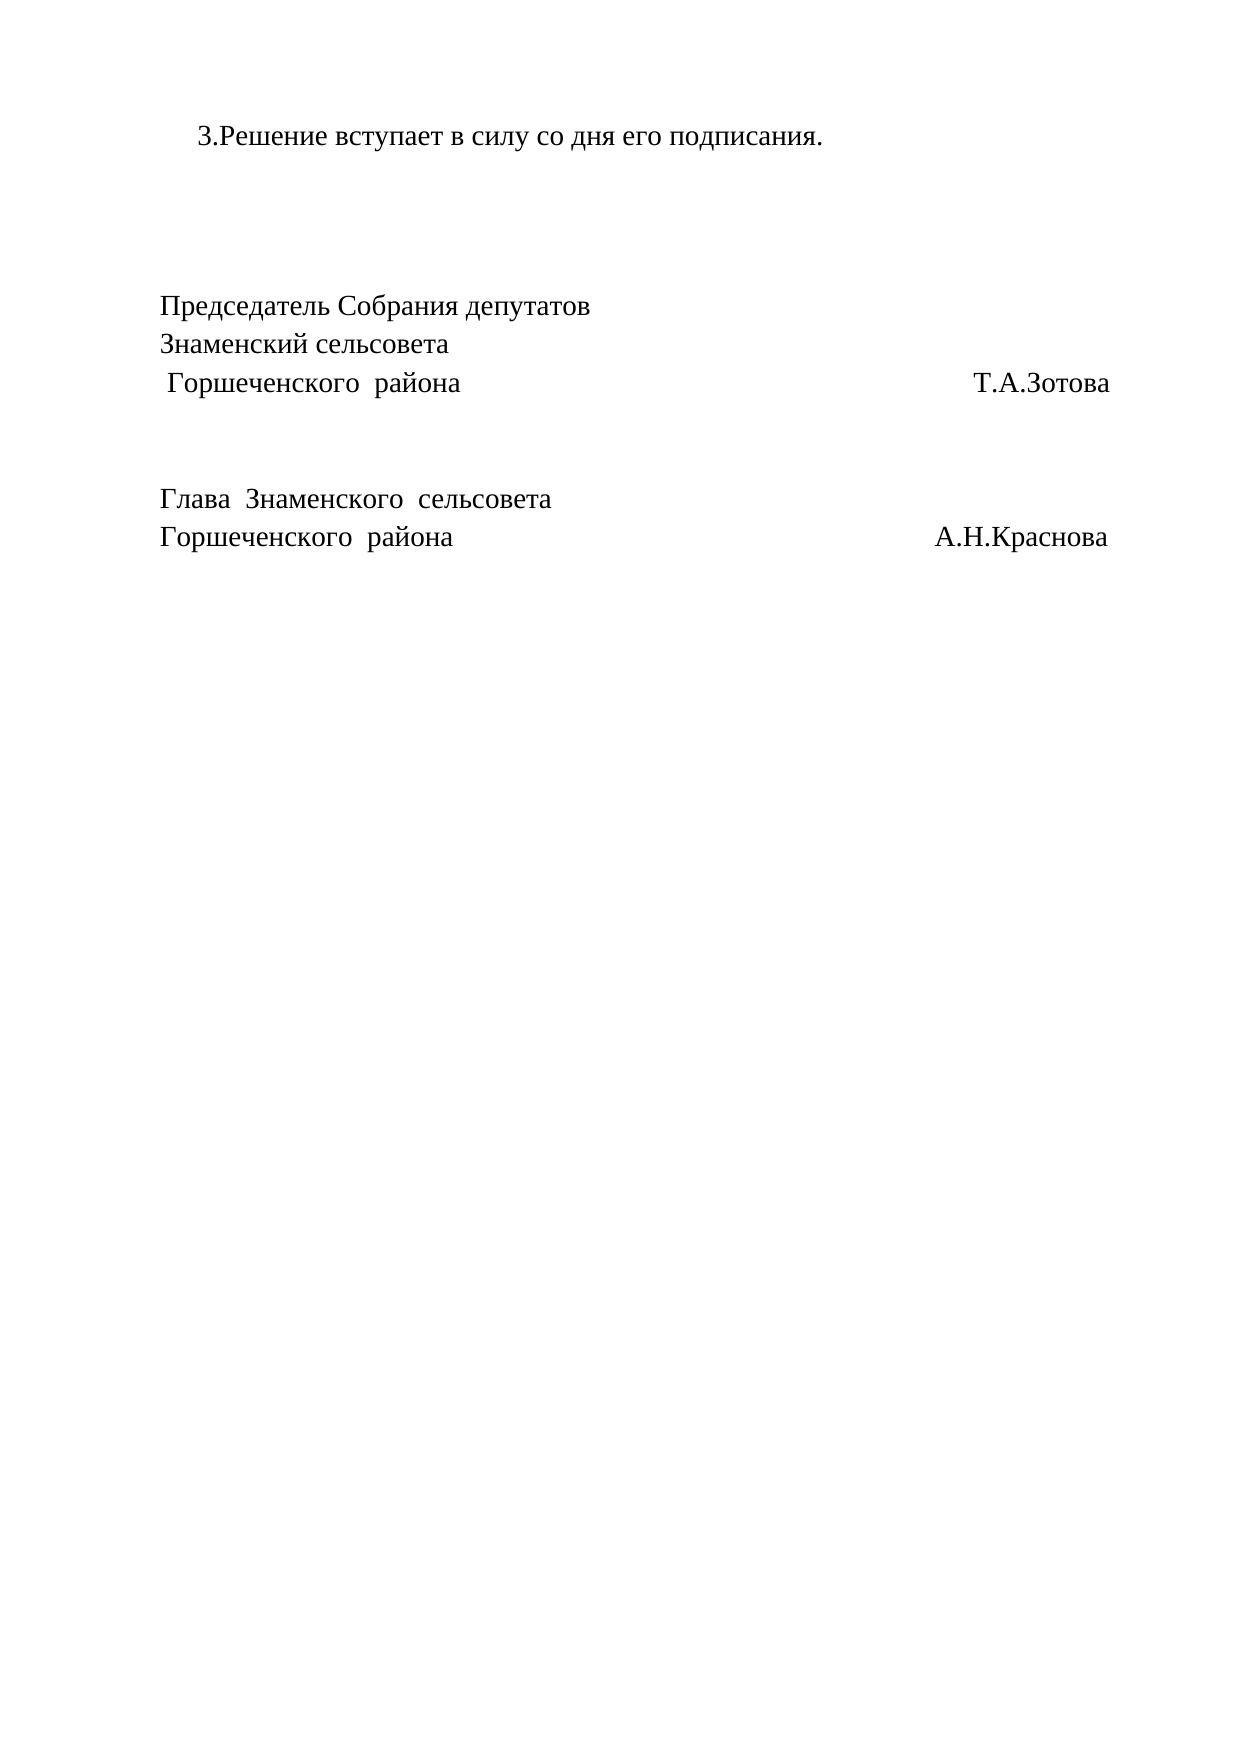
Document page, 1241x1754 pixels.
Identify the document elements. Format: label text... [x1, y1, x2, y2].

text Председатель Собрания депутатов [159, 288, 1110, 322]
text Горшеченского района Т.А.Зотова [159, 365, 1110, 399]
text Горшеченского района А.Н.Краснова [159, 519, 1110, 553]
text 3.Решение вступает в силу со дня его подписания. [197, 118, 1110, 152]
text Знаменский сельсовета [159, 327, 1110, 360]
text Глава Знаменского сельсовета [159, 481, 1110, 514]
